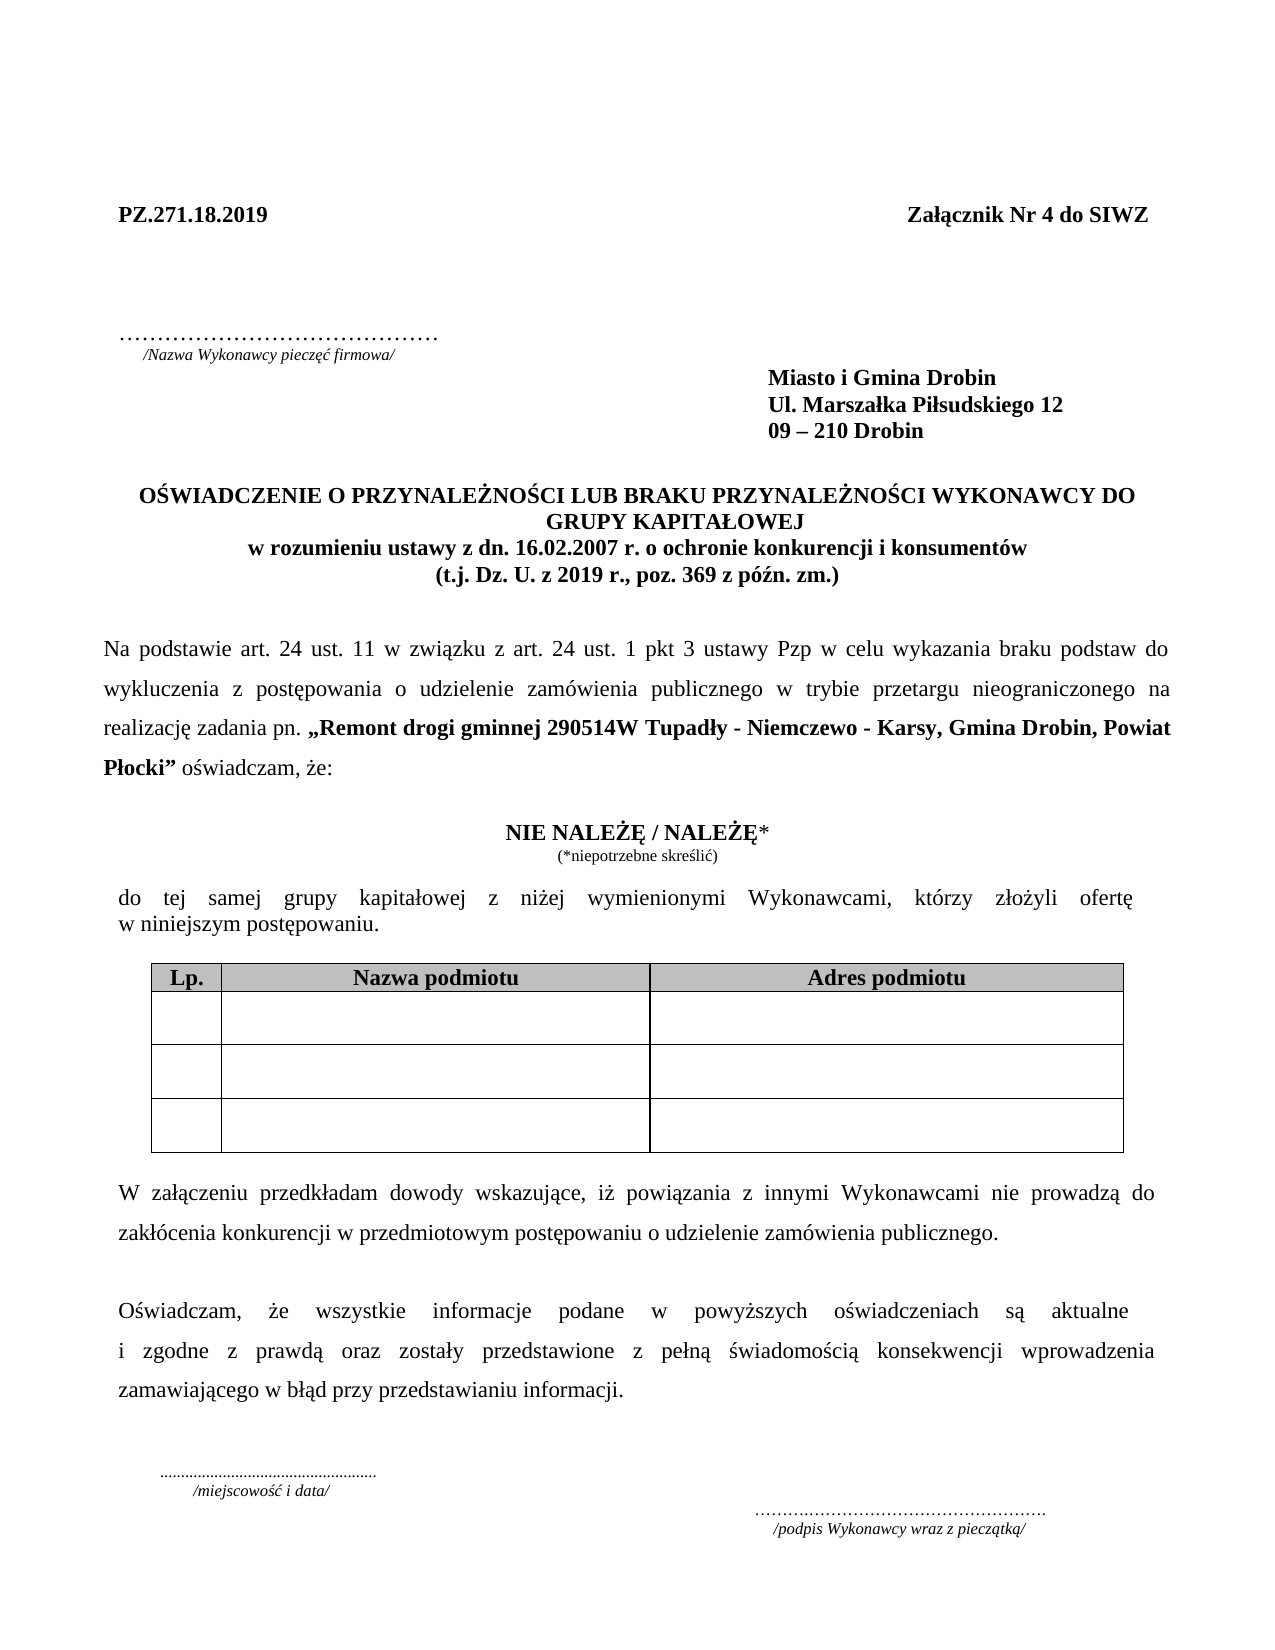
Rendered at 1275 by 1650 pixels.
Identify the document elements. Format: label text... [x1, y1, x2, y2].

table_header Adres podmiotu [651, 964, 1123, 991]
text ……….……………………………………. [643, 1500, 1157, 1519]
text /miejscowość i data/ [156, 1481, 1157, 1500]
text W załączeniu przedkładam dowody wskazujące, iż powiązania z innymi Wykonawcami nie prowadzą do zakłócenia konkurencji w przedmiotowym postępowaniu o udzielenie zamówienia publicznego. [118, 1179, 1157, 1245]
text do tej samej grupy kapitałowej z niżej wymienionymi Wykonawcami, którzy złożyli ofertę w niniejszym postępowaniu. [118, 884, 1157, 937]
table_header Lp. [152, 964, 221, 991]
text Na podstawie art. 24 ust. 11 w związku z art. 24 ust. 1 pkt 3 ustawy Pzp w celu wykazania braku podstaw do wykluczenia z postępowania o udzielenie zamówienia publicznego w trybie przetargu nieograniczonego na realizację zadania pn. „Remont drogi gminnej 290514W Tupadły - Niemczewo - Karsy, Gmina Drobin, Powiat Płocki” oświadczam, że: [103, 635, 1172, 780]
text OŚWIADCZENIE O PRZYNALEŻNOŚCI LUB BRAKU PRZYNALEŻNOŚCI WYKONAWCY DO GRUPY KAPITAŁOWEJ [118, 482, 1157, 534]
text 09 – 210 Drobin [768, 417, 1157, 443]
table_cell [152, 1099, 221, 1152]
table_header Nazwa podmiotu [222, 964, 649, 991]
table_cell [222, 1045, 649, 1098]
table_cell [152, 992, 221, 1044]
text (*niepotrzebne skreślić) [118, 846, 1157, 865]
table_cell [222, 992, 649, 1044]
table_cell [651, 992, 1123, 1044]
table_cell [651, 1099, 1123, 1152]
text PZ.271.18.2019 Załącznik Nr 4 do SIWZ [118, 201, 1157, 228]
text /Nazwa Wykonawcy pieczęć firmowa/ [118, 345, 1157, 364]
text NIE NALEŻĘ / NALEŻĘ* [118, 819, 1157, 846]
table_cell [651, 1045, 1123, 1098]
text /podpis Wykonawcy wraz z pieczątką/ [643, 1519, 1157, 1538]
text w rozumieniu ustawy z dn. 16.02.2007 r. o ochronie konkurencji i konsumentów [118, 534, 1157, 561]
table_cell [152, 1045, 221, 1098]
text (t.j. Dz. U. z 2019 r., poz. 369 z późn. zm.) [118, 561, 1157, 587]
text Oświadczam, że wszystkie informacje podane w powyższych oświadczeniach są aktualne i zgodne z prawdą oraz zostały przedstawione z pełną świadomością konsekwencji wprowadzenia zamawiającego w błąd przy przedstawianiu informacji. [118, 1298, 1157, 1403]
text Ul. Marszałka Piłsudskiego 12 [118, 391, 1157, 417]
text .................................................... [156, 1462, 1157, 1481]
text …………………………………… [118, 319, 1157, 345]
text Miasto i Gmina Drobin [768, 364, 1157, 391]
table_cell [222, 1099, 649, 1152]
